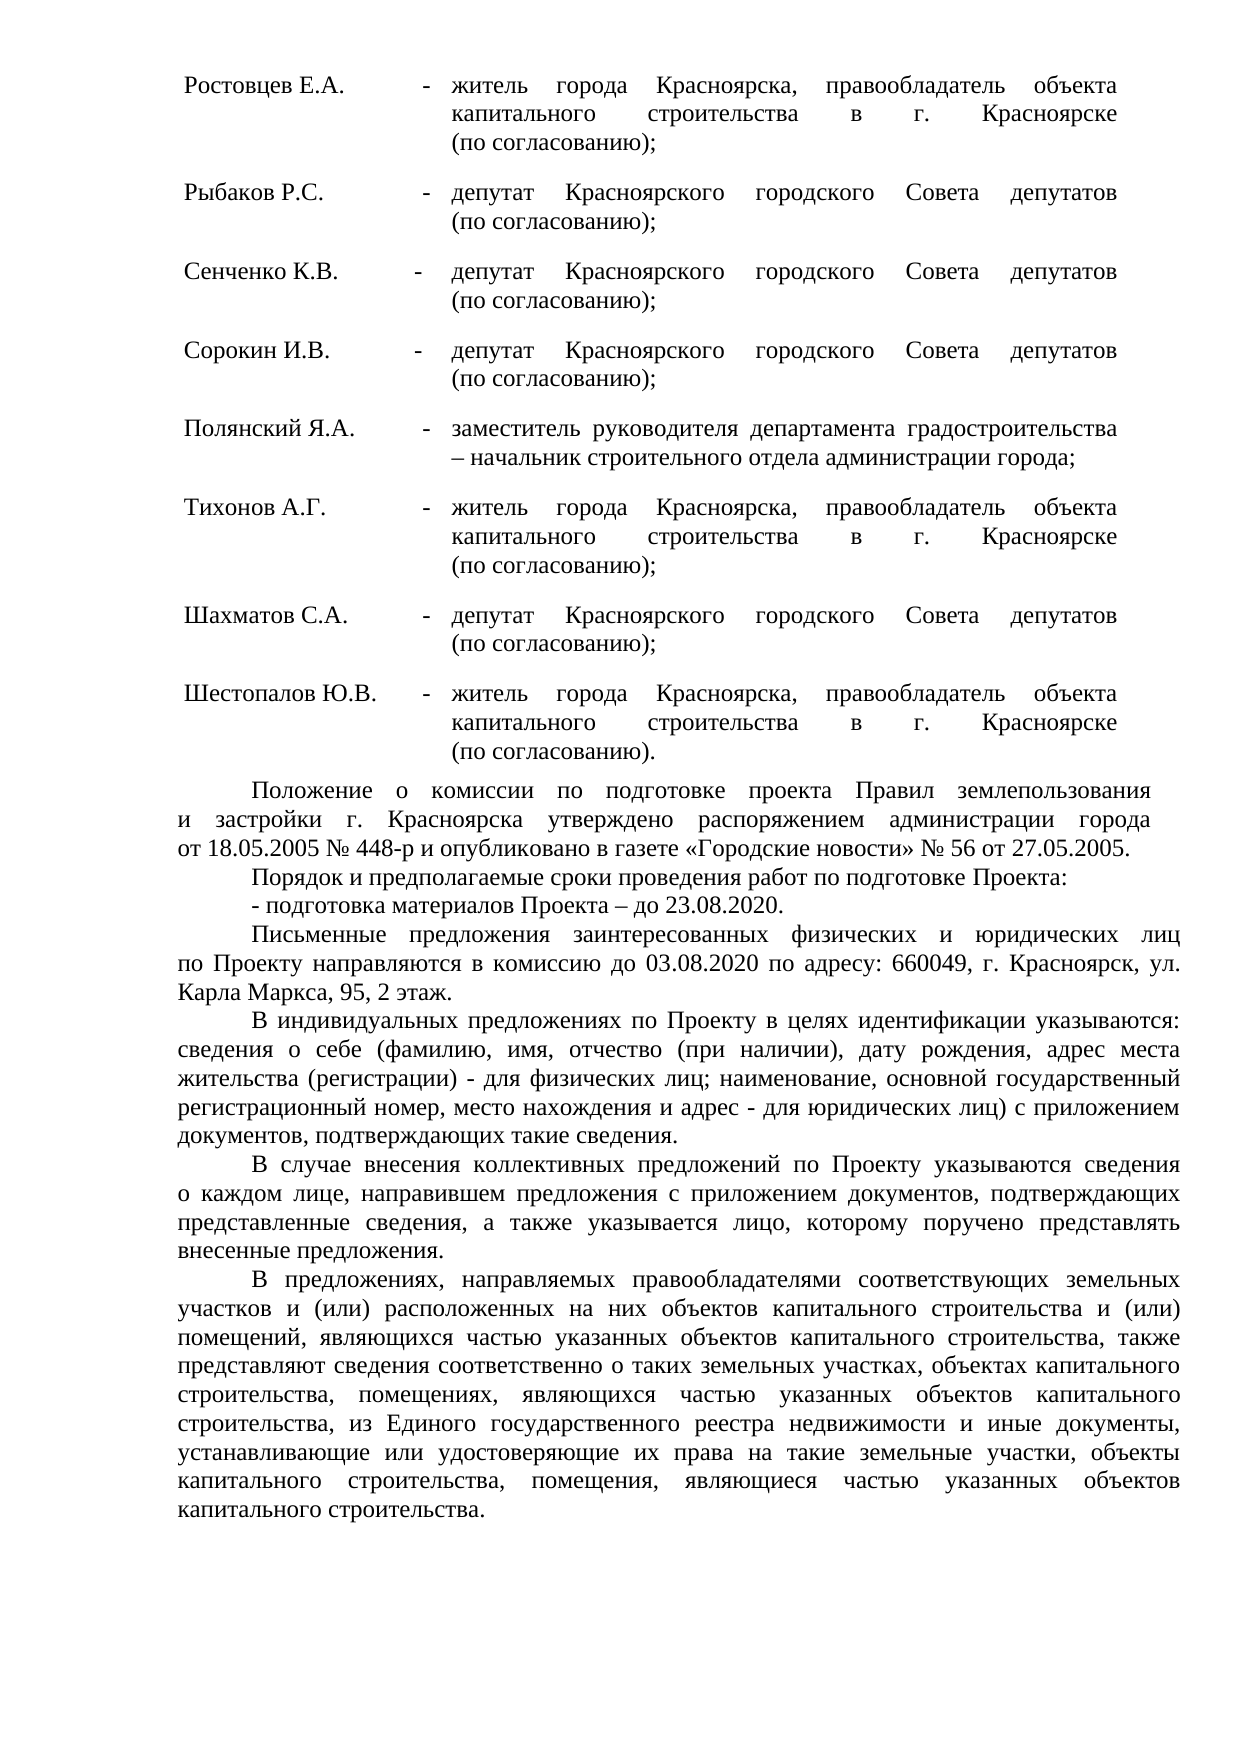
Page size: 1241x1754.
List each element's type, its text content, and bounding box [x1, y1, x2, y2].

table_cell - [408, 589, 445, 668]
table_cell - [408, 324, 445, 403]
table_cell заместитель руководителя департамента градостроительства – начальник строительного отдела администрации города; [445, 403, 1124, 482]
table_cell - [408, 403, 445, 482]
table_cell - [408, 59, 445, 167]
table_cell Шахматов С.А. [177, 589, 407, 668]
text В предложениях, направляемых правообладателями соответствующих земельных участков и (или) расположенных на них объектов капитального строительства и (или) помещений, являющихся частью указанных объектов капитального строительства, также представляют сведения соответственно о таких земельных участках, объектах капитального строительства, помещениях, являющихся частью указанных объектов капитального строительства, из Единого государственного реестра недвижимости и иные документы, устанавливающие или удостоверяющие их права на такие земельные участки, объекты капитального строительства, помещения, являющиеся частью указанных объектов капитального строительства. [177, 1264, 1181, 1523]
table_cell депутат Красноярского городского Совета депутатов (по согласованию); [445, 167, 1124, 245]
table_cell - [408, 245, 445, 324]
table_cell депутат Красноярского городского Совета депутатов (по согласованию); [445, 245, 1124, 324]
table_cell житель города Красноярска, правообладатель объекта капитального строительства в г. Красноярске (по согласованию). [445, 668, 1124, 775]
table_cell Тихонов А.Г. [177, 482, 407, 589]
table_cell Рыбаков Р.С. [177, 167, 407, 245]
text Письменные предложения заинтересованных физических и юридических лиц по Проекту направляются в комиссию до 03.08.2020 по адресу: 660049, г. Красноярск, ул. Карла Маркса, 95, 2 этаж. [177, 919, 1181, 1005]
text В случае внесения коллективных предложений по Проекту указываются сведения о каждом лице, направившем предложения с приложением документов, подтверждающих представленные сведения, а также указывается лицо, которому поручено представлять внесенные предложения. [177, 1149, 1181, 1264]
table_cell - [408, 668, 445, 775]
text - подготовка материалов Проекта – до 23.08.2020. [251, 890, 1181, 919]
table_cell житель города Красноярска, правообладатель объекта капитального строительства в г. Красноярске (по согласованию); [445, 482, 1124, 589]
table_cell Сорокин И.В. [177, 324, 407, 403]
table_cell Ростовцев Е.А. [177, 59, 407, 167]
text Порядок и предполагаемые сроки проведения работ по подготовке Проекта: [251, 862, 1181, 890]
table_cell - [408, 482, 445, 589]
text Положение о комиссии по подготовке проекта Правил землепользования и застройки г. Красноярска утверждено распоряжением администрации города от 18.05.2005 № 448-р и опубликовано в газете «Городские новости» № 56 от 27.05.2005. [177, 775, 1152, 862]
table_cell Шестопалов Ю.В. [177, 668, 407, 775]
table_cell депутат Красноярского городского Совета депутатов (по согласованию); [445, 589, 1124, 668]
table_cell Сенченко К.В. [177, 245, 407, 324]
table_cell депутат Красноярского городского Совета депутатов (по согласованию); [445, 324, 1124, 403]
table_cell - [408, 167, 445, 245]
text В индивидуальных предложениях по Проекту в целях идентификации указываются: сведения о себе (фамилию, имя, отчество (при наличии), дату рождения, адрес места жительства (регистрации) - для физических лиц; наименование, основной государственный регистрационный номер, место нахождения и адрес - для юридических лиц) с приложением документов, подтверждающих такие сведения. [177, 1005, 1181, 1149]
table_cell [445, 59, 1124, 167]
table_cell Полянский Я.А. [177, 403, 407, 482]
